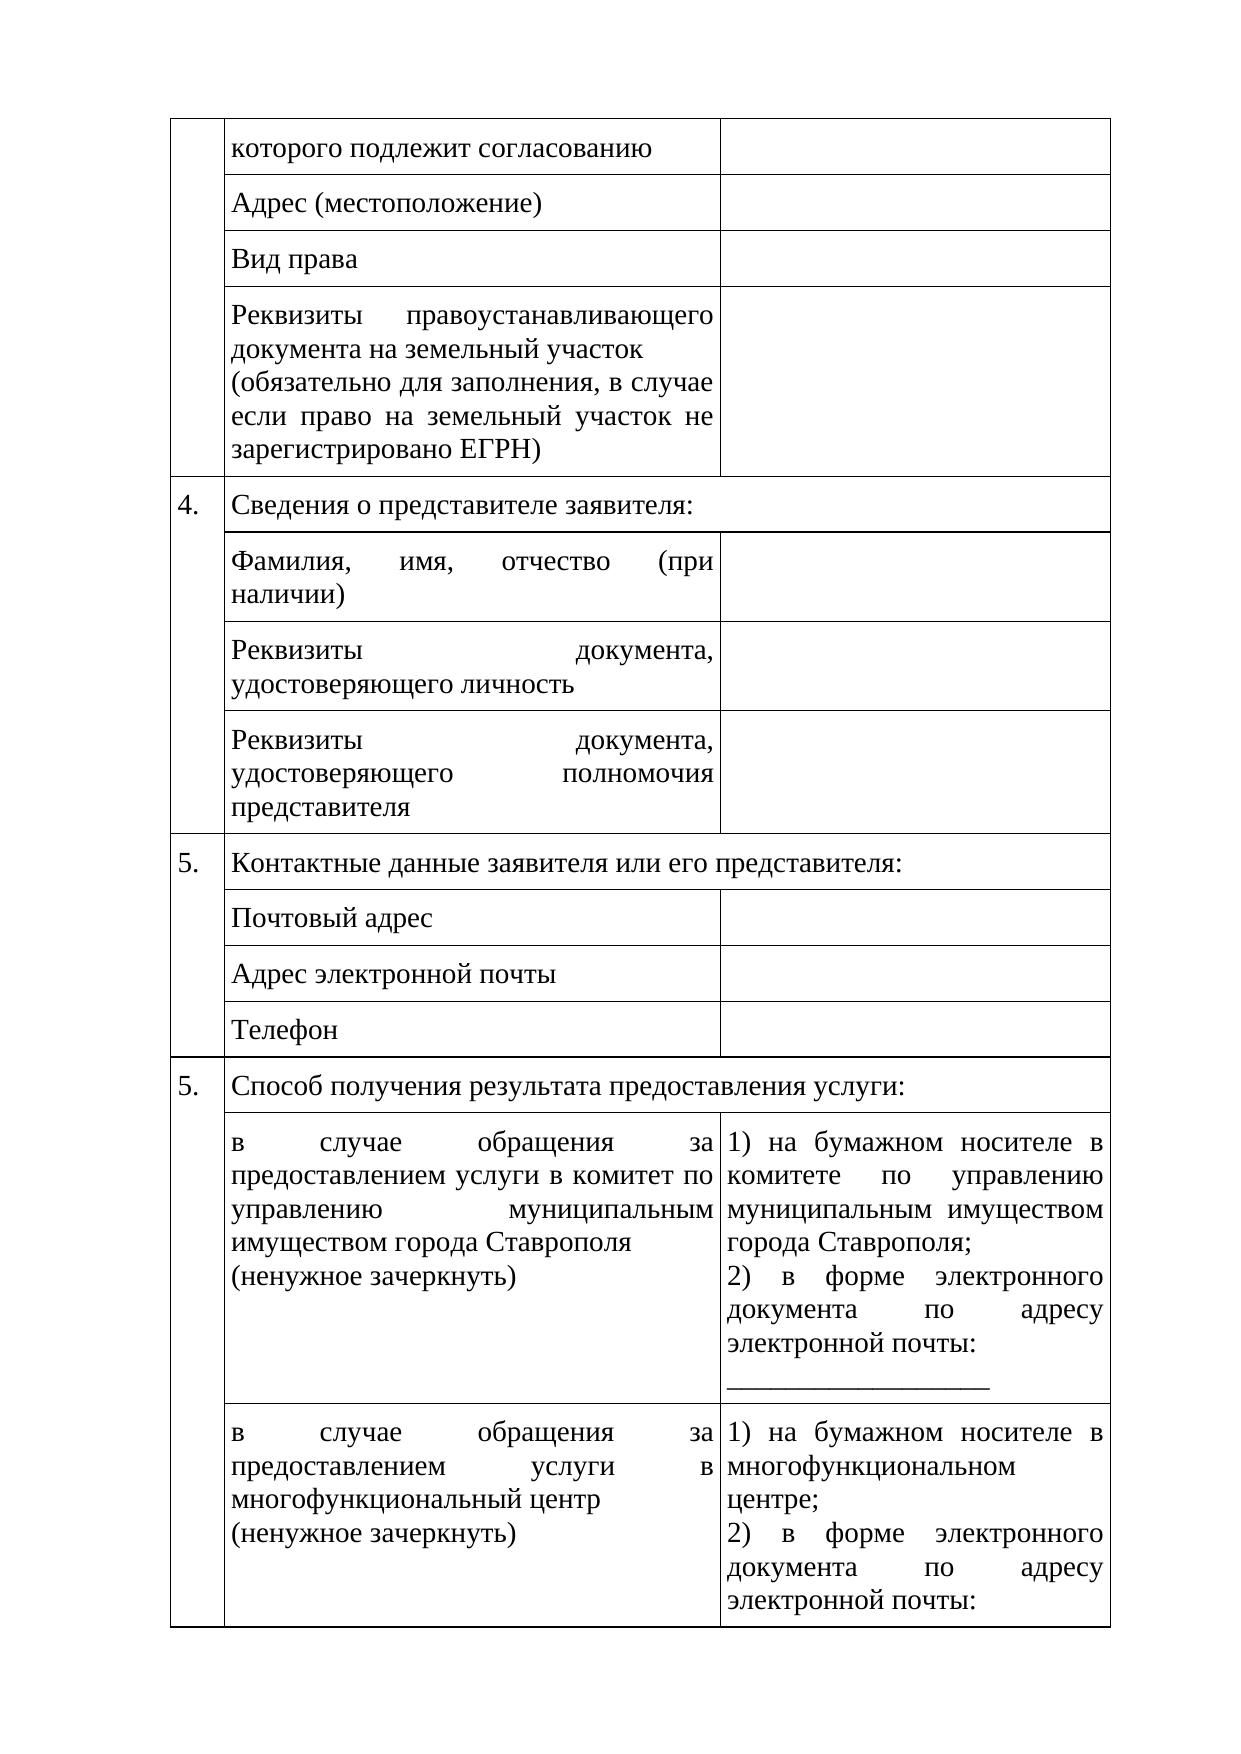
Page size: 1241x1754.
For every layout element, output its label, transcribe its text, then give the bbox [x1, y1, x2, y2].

table_cell 5. [171, 1058, 224, 1626]
table_cell Адрес (местоположение) [225, 175, 720, 230]
table_cell Почтовый адрес [225, 890, 720, 945]
table_cell Реквизиты документа, удостоверяющего личность [225, 622, 720, 710]
table_cell 4. [171, 477, 224, 833]
table_cell [721, 119, 1110, 174]
table_cell [721, 622, 1110, 710]
table_cell 5. [171, 834, 224, 1056]
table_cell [225, 1404, 720, 1626]
table_cell Сведения о представителе заявителя: [225, 477, 1110, 531]
table_cell [721, 287, 1110, 476]
table_cell Телефон [225, 1002, 720, 1056]
table_cell [721, 175, 1110, 230]
table_cell [721, 890, 1110, 945]
table_cell [721, 231, 1110, 286]
table_cell [721, 533, 1110, 621]
table_cell [721, 711, 1110, 833]
table_cell Адрес электронной почты [225, 946, 720, 1001]
table_cell Реквизиты документа, удостоверяющего полномочия представителя [225, 711, 720, 833]
table_cell Вид права [225, 231, 720, 286]
table_cell [721, 946, 1110, 1001]
table_cell Контактные данные заявителя или его представителя: [225, 834, 1110, 889]
table_cell Фамилия, имя, отчество (при наличии) [225, 533, 720, 621]
table_cell Способ получения результата предоставления услуги: [225, 1058, 1110, 1112]
table_cell [721, 1002, 1110, 1056]
table_cell 1) на бумажном носителе в комитете по управлению муниципальным имуществом города Ставрополя; 2) в форме электронного документа по адресу электронной почты: __________________ [721, 1113, 1110, 1403]
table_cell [721, 1404, 1110, 1626]
table_cell Реквизиты правоустанавливающего документа на земельный участок (обязательно для заполнения, в случае если право на земельный участок не зарегистрировано ЕГРН) [225, 287, 720, 476]
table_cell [225, 119, 720, 174]
table_cell в случае обращения за предоставлением услуги в комитет по управлению муниципальным имуществом города Ставрополя (ненужное зачеркнуть) [225, 1113, 720, 1403]
